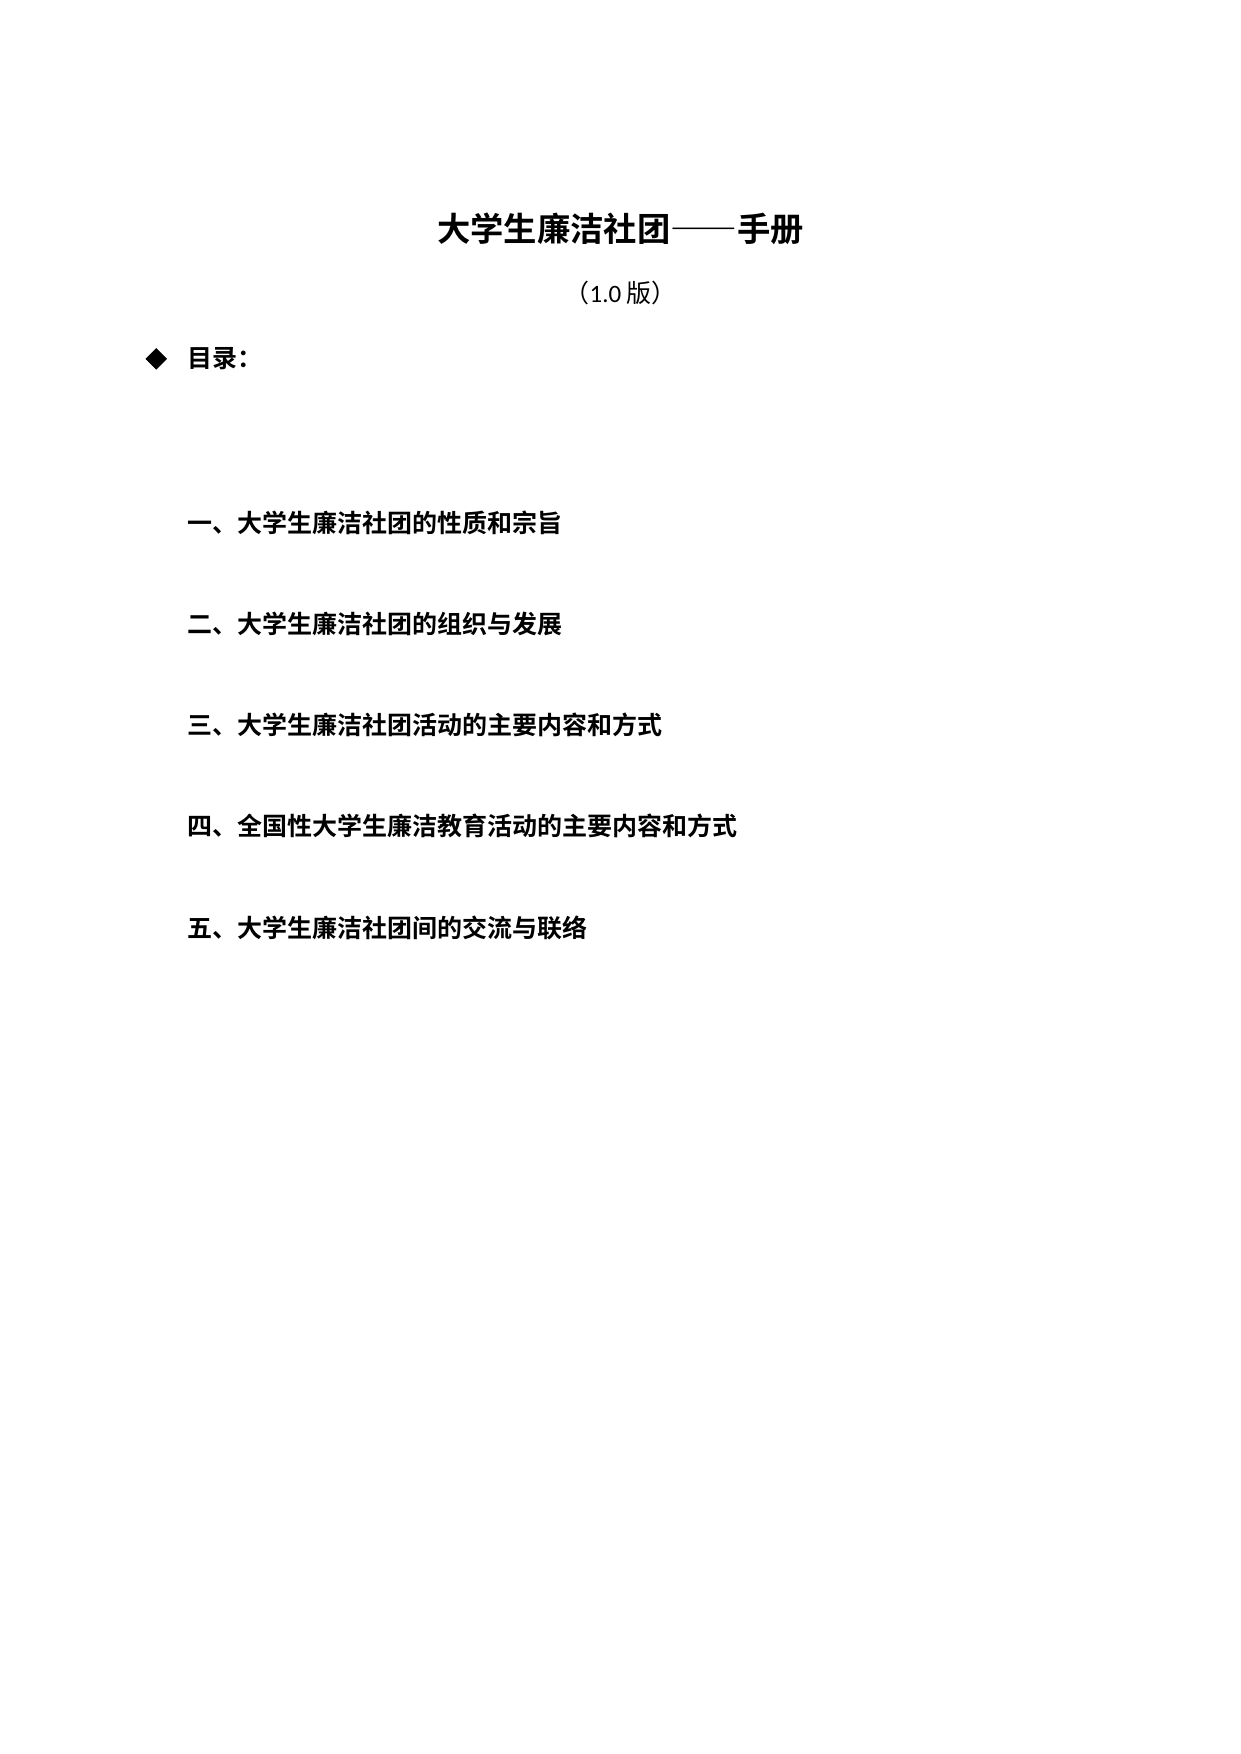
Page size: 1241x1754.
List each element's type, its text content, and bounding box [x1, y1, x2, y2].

text 一、大学生廉洁社团的性质和宗旨 [187, 489, 1053, 554]
text 五、大学生廉洁社团间的交流与联络 [187, 894, 1053, 959]
list 目录： [144, 324, 1053, 389]
text 二、大学生廉洁社团的组织与发展 [187, 590, 1053, 655]
text 四、全国性大学生廉洁教育活动的主要内容和方式 [187, 792, 1053, 857]
text （1.0版） [187, 259, 1053, 324]
text 三、大学生廉洁社团活动的主要内容和方式 [187, 691, 1053, 756]
text 大学生廉洁社团——手册 [187, 194, 1053, 259]
